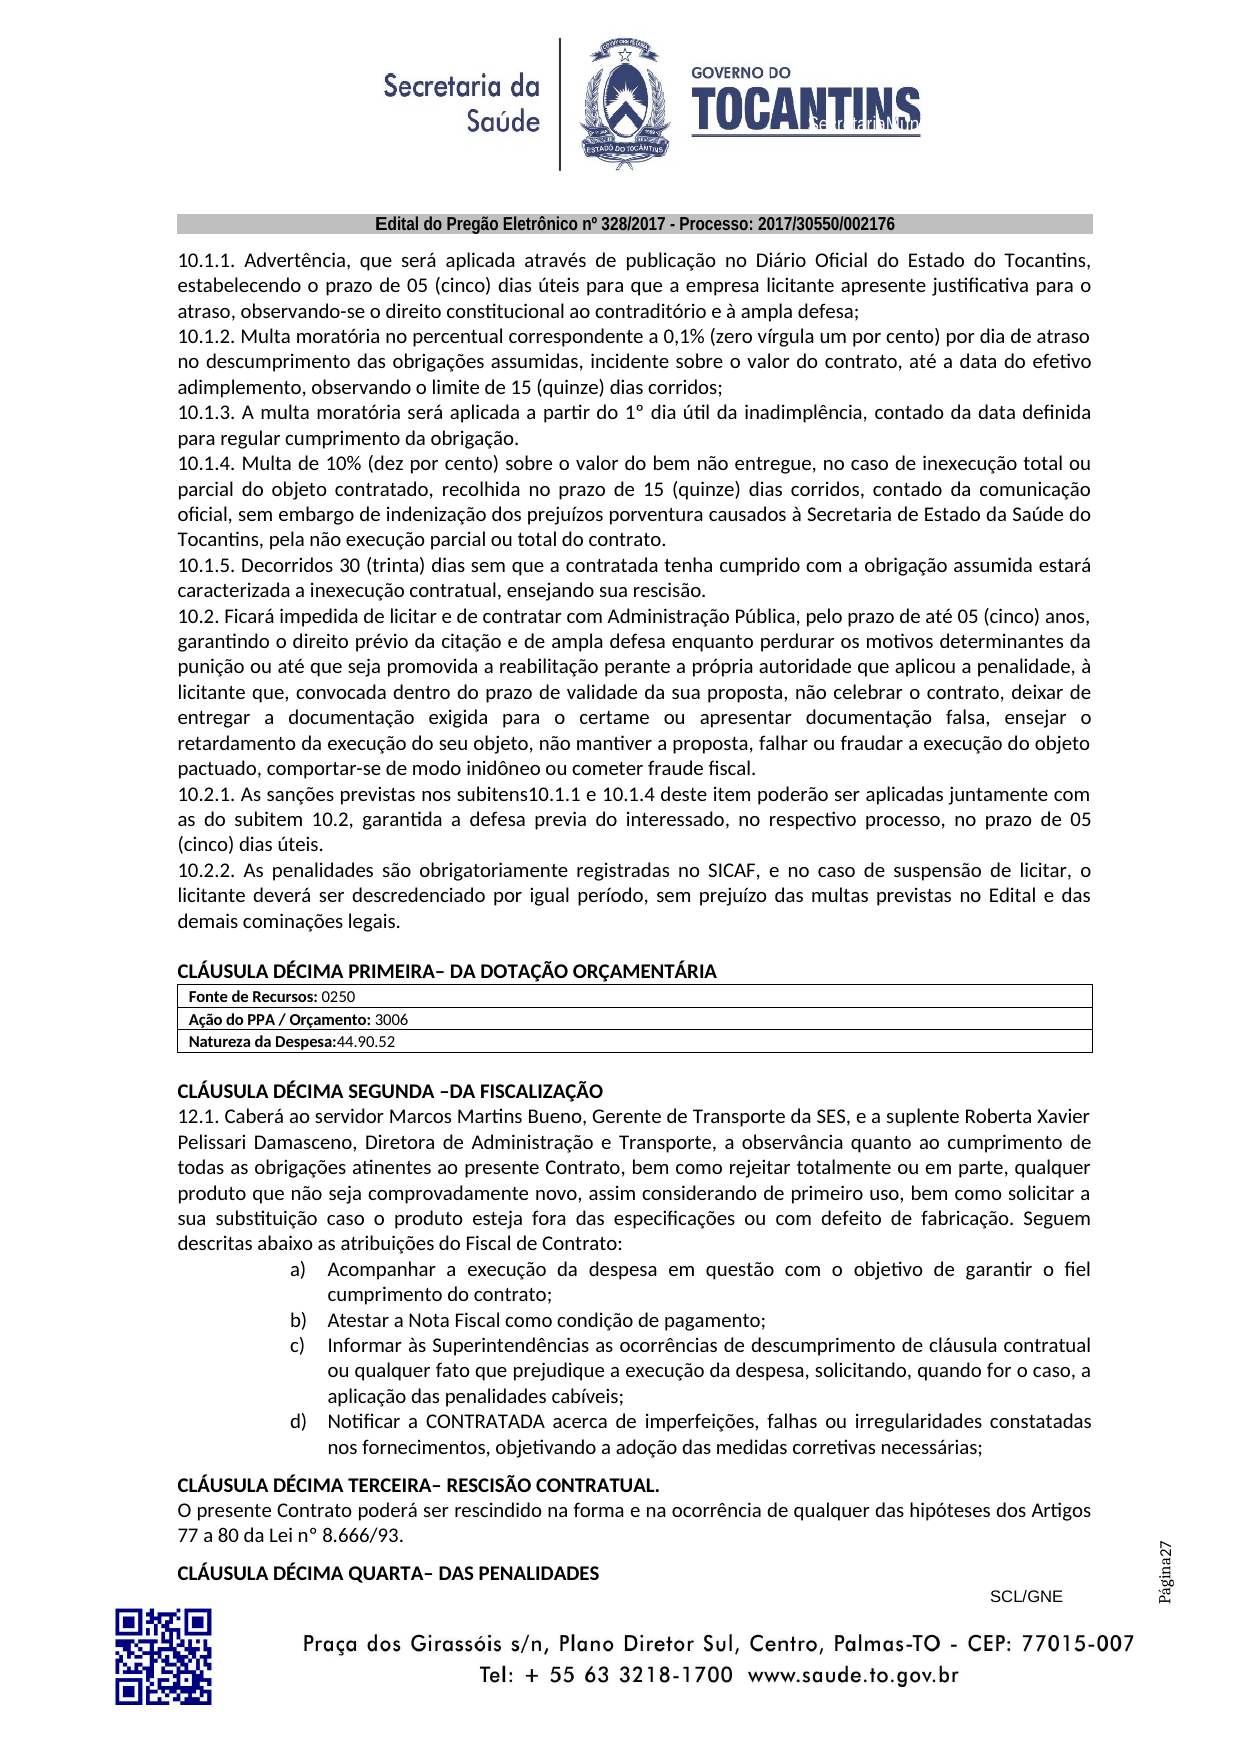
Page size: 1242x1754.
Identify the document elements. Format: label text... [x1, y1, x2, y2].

text O presente Contrato poderá ser rescindido na forma e na ocorrência de qualquer das hipóteses dos Artigos 80 da Lei nº 8.666/93. [177, 1497, 1093, 1548]
text 10.2.1. As sanções previstas nos subitens10.1.1 e 10.1.4 deste item poderão ser aplicadas juntamente com as do subitem 10.2, garantida a defesa previa do interessado, no respectivo processo, no prazo de 05 (cinco) dias úteis. [177, 781, 1093, 857]
text CLÁUSULA DÉCIMA PRIMEIRA– DA DOTAÇÃO ORÇAMENTÁRIA [177, 959, 1093, 984]
list Atestar a Nota Fiscal como condição de pagamento; [290, 1307, 1093, 1332]
text 12.1. Caberá ao servidor Marcos Martins Bueno, Gerente de Transporte da SES, e a suplente Roberta Xavier Pelissari Damasceno, Diretora de Administração e Transporte, a observância quanto ao cumprimento de todas as obrigações atinentes ao presente Contrato, bem como rejeitar totalmente ou em parte, qualquer produto que não seja comprovadamente novo, assim considerando de primeiro uso, bem como solicitar a sua substituição caso o produto esteja fora das especificações ou com defeito de fabricação. Seguem descritas abaixo as atribuições do Fiscal de Contrato: [177, 1103, 1093, 1256]
picture [0, 0, 1186, 186]
list Notificar a CONTRATADA acerca de imperfeições, falhas ou irregularidades constatadas nos fornecimentos, objetivando a adoção das medidas corretivas necessárias; [290, 1408, 1093, 1459]
text 10.1.1. Advertência, que será aplicada através de publicação no Diário Oficial do Estado do Tocantins, estabelecendo o prazo de 05 (cinco) dias úteis para que a empresa licitante apresente justificativa para o atraso, observando-se o direito constitucional ao contraditório e à ampla defesa; [177, 247, 1093, 323]
text 10.2.2. As penalidades são obrigatoriamente registradas no SICAF, e no caso de suspensão de licitar, o licitante deverá ser descredenciado por igual período, sem prejuízo das multas previstas no Edital e das demais cominações legais. [177, 857, 1093, 933]
list Acompanhar a execução da despesa em questão com o objetivo de garantir o fiel cumprimento do contrato; [290, 1256, 1093, 1307]
text 10.1.3. A multa moratória será aplicada a partir do 1º dia útil da inadimplência, contado da data definida para regular cumprimento da obrigação. [177, 399, 1093, 450]
text 10.1.5. Decorridos 30 (trinta) dias sem que a contratada tenha cumprido com a obrigação assumida estará caracterizada a inexecução contratual, ensejando sua rescisão. [177, 552, 1093, 603]
text 10.1.2. Multa moratória no percentual correspondente a 0,1% (zero vírgula um por cento) por dia de atraso no descumprimento das obrigações assumidas, incidente sobre o valor do contrato, até a data do efetivo adimplemento, observando o limite de 15 (quinze) dias corridos; [177, 323, 1093, 399]
table_cell Ação do PPA / Orçamento: 3006 [178, 1008, 1092, 1029]
text CLÁUSULA DÉCIMA TERCEIRA– RESCISÃO CONTRATUAL. [177, 1472, 1093, 1497]
text CLÁUSULA DÉCIMA QUARTA– DAS PENALIDADES [177, 1561, 1093, 1586]
text CLÁUSULA DÉCIMA SEGUNDA –DA FISCALIZAÇÃO [177, 1078, 1093, 1103]
picture [111, 1604, 1134, 1709]
text 10.2. Ficará impedida de licitar e de contratar com Administração Pública, pelo prazo de até 05 (cinco) anos, garantindo o direito prévio da citação e de ampla defesa enquanto perdurar os motivos determinantes da punição ou até que seja promovida a reabilitação perante a própria autoridade que aplicou a penalidade, à licitante que, convocada dentro do prazo de validade da sua proposta, não celebrar o contrato, deixar de entregar a documentação exigida para o certame ou apresentar documentação falsa, ensejar o retardamento da execução do seu objeto, não mantiver a proposta, falhar ou fraudar a execução do objeto pactuado, comportar-se de modo inidôneo ou cometer fraude fiscal. [177, 603, 1093, 781]
list Informar às Superintendências as ocorrências de descumprimento de cláusula contratual ou qualquer fato que prejudique a execução da despesa, solicitando, quando for o caso, a aplicação das penalidades cabíveis; [290, 1332, 1093, 1408]
text 10.1.4. Multa de 10% (dez por cento) sobre o valor do bem não entregue, no caso de inexecução total ou parcial do objeto contratado, recolhida no prazo de 15 (quinze) dias corridos, contado da comunicação oficial, sem embargo de indenização dos prejuízos porventura causados à Secretaria de Estado da Saúde do Tocantins, pela não execução parcial ou total do contrato. [177, 450, 1093, 552]
table_cell Natureza da Despesa:44.90.52 [178, 1030, 1092, 1052]
table_header Fonte de Recursos: 0250 [178, 985, 1092, 1007]
